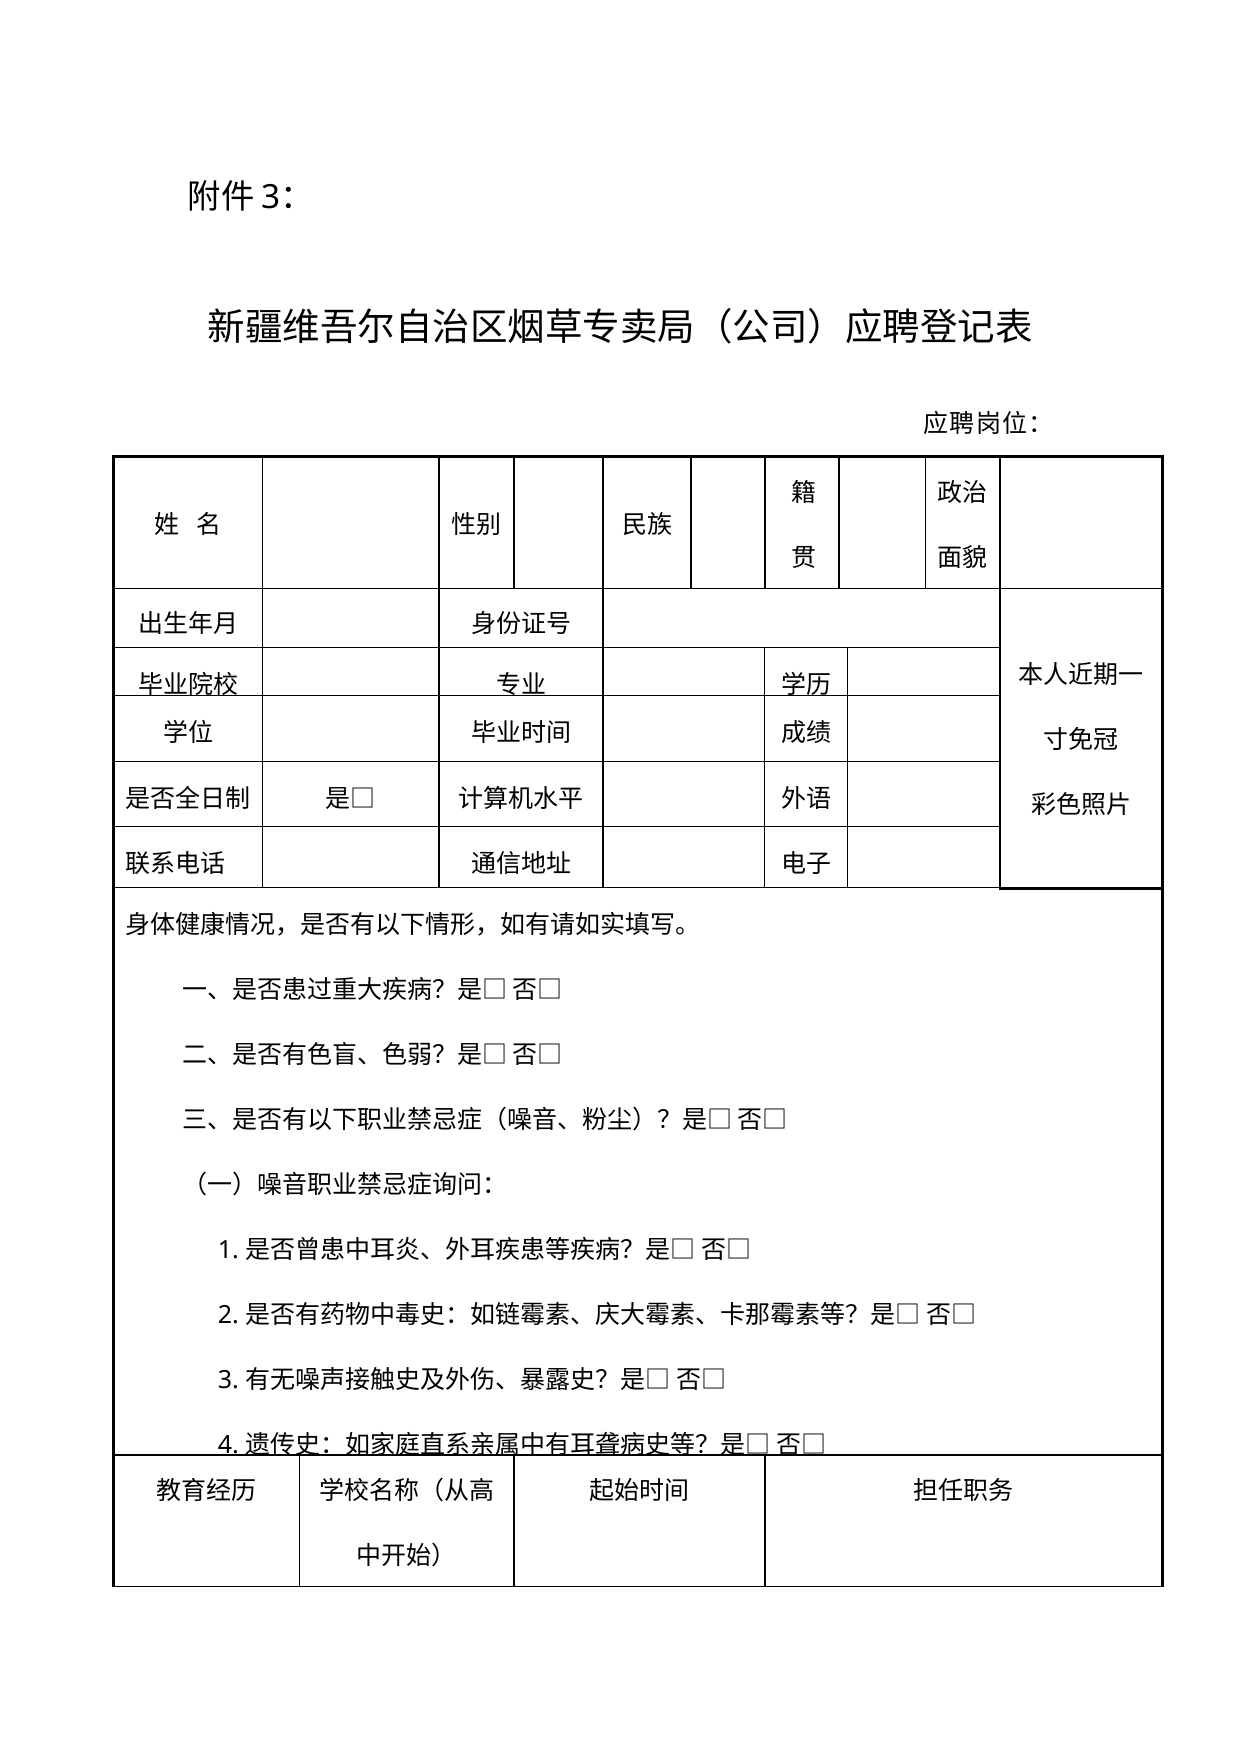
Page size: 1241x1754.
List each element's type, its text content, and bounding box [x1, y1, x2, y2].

table_cell [263, 827, 438, 887]
table_cell 身份证号 [440, 589, 602, 647]
table_cell [848, 648, 999, 695]
table_cell 身体健康情况，是否有以下情形，如有请如实填写。 一、是否患过重大疾病？是□ 否□ 二、是否有色盲、色弱？是□ 否□ 三、是否有以下职业禁忌症（噪音、粉尘）？是□ 否□ （一）噪音职业禁忌症询问： 1. 是否曾患中耳炎、外耳疾患等疾病？是□ 否□ 2. 是否有药物中毒史：如链霉素、庆大霉素、卡那霉素等？是□ 否□ 3. 有无噪声接触史及外伤、暴露史？是□ 否□ 4. 遗传史：如家庭直系亲属中有耳聋病史等？是□ 否□ （二）有机粉尘职业禁忌询问： 1. 是否有致喘物过敏和支气管哮喘？是□ 否□ 2. 是否有慢性阻塞型肺病？是□ 否□ 3. 是否有慢性间质性肺病？是□ 否□ 4. 是否有伴肺功能损害的心血管系统疾病？是□ 否□ [115, 888, 1161, 1454]
text 附件3： [187, 162, 1053, 227]
table_cell 通信地址 [440, 827, 602, 887]
table_cell [604, 589, 999, 647]
table_cell 毕业时间 [440, 696, 602, 761]
table_header 性别 [440, 458, 513, 588]
table_cell 本人近期一寸免冠 彩色照片 [1001, 589, 1161, 887]
table_header [515, 458, 602, 588]
text 应聘岗位： [187, 389, 1053, 454]
table_cell 学历 [765, 648, 847, 695]
table_cell 成绩排名 [765, 696, 847, 761]
table_cell [263, 648, 438, 695]
table_cell 担任职务 [766, 1456, 1161, 1586]
table_cell 起始时间 [515, 1456, 764, 1586]
table_header [840, 458, 925, 588]
table_cell 外语水平 [765, 762, 847, 826]
table_cell 教育经历 [115, 1456, 299, 1586]
table_cell 学校名称（从高中开始） [300, 1456, 513, 1586]
table_cell [263, 696, 438, 761]
table_cell [604, 762, 764, 826]
table_cell 专业 [440, 648, 602, 695]
table_cell [604, 648, 764, 695]
table_cell [848, 762, 999, 826]
table_cell 出生年月 [115, 589, 262, 647]
table_header 籍贯 [766, 458, 838, 588]
table_header 民族 [604, 458, 690, 588]
table_cell 毕业院校 [115, 648, 262, 695]
table_cell 学位 [115, 696, 262, 761]
table_cell 是□ 否□ [263, 762, 438, 826]
table_cell 联系电话 [115, 827, 262, 887]
table_cell 是否全日制 [115, 762, 262, 826]
table_header 姓 名 [115, 458, 262, 588]
table_cell [604, 696, 764, 761]
table_cell [263, 589, 438, 647]
table_header 政治 面貌 [926, 458, 999, 588]
text 新疆维吾尔自治区烟草专卖局（公司）应聘登记表 [187, 292, 1053, 357]
table_cell [604, 827, 764, 887]
table_cell 电子邮件 [765, 827, 847, 887]
table_cell [848, 827, 999, 887]
table_cell [848, 696, 999, 761]
table_header [692, 458, 764, 588]
table_cell 计算机水平 [440, 762, 602, 826]
table_header [263, 458, 438, 588]
table_header [1001, 458, 1161, 588]
